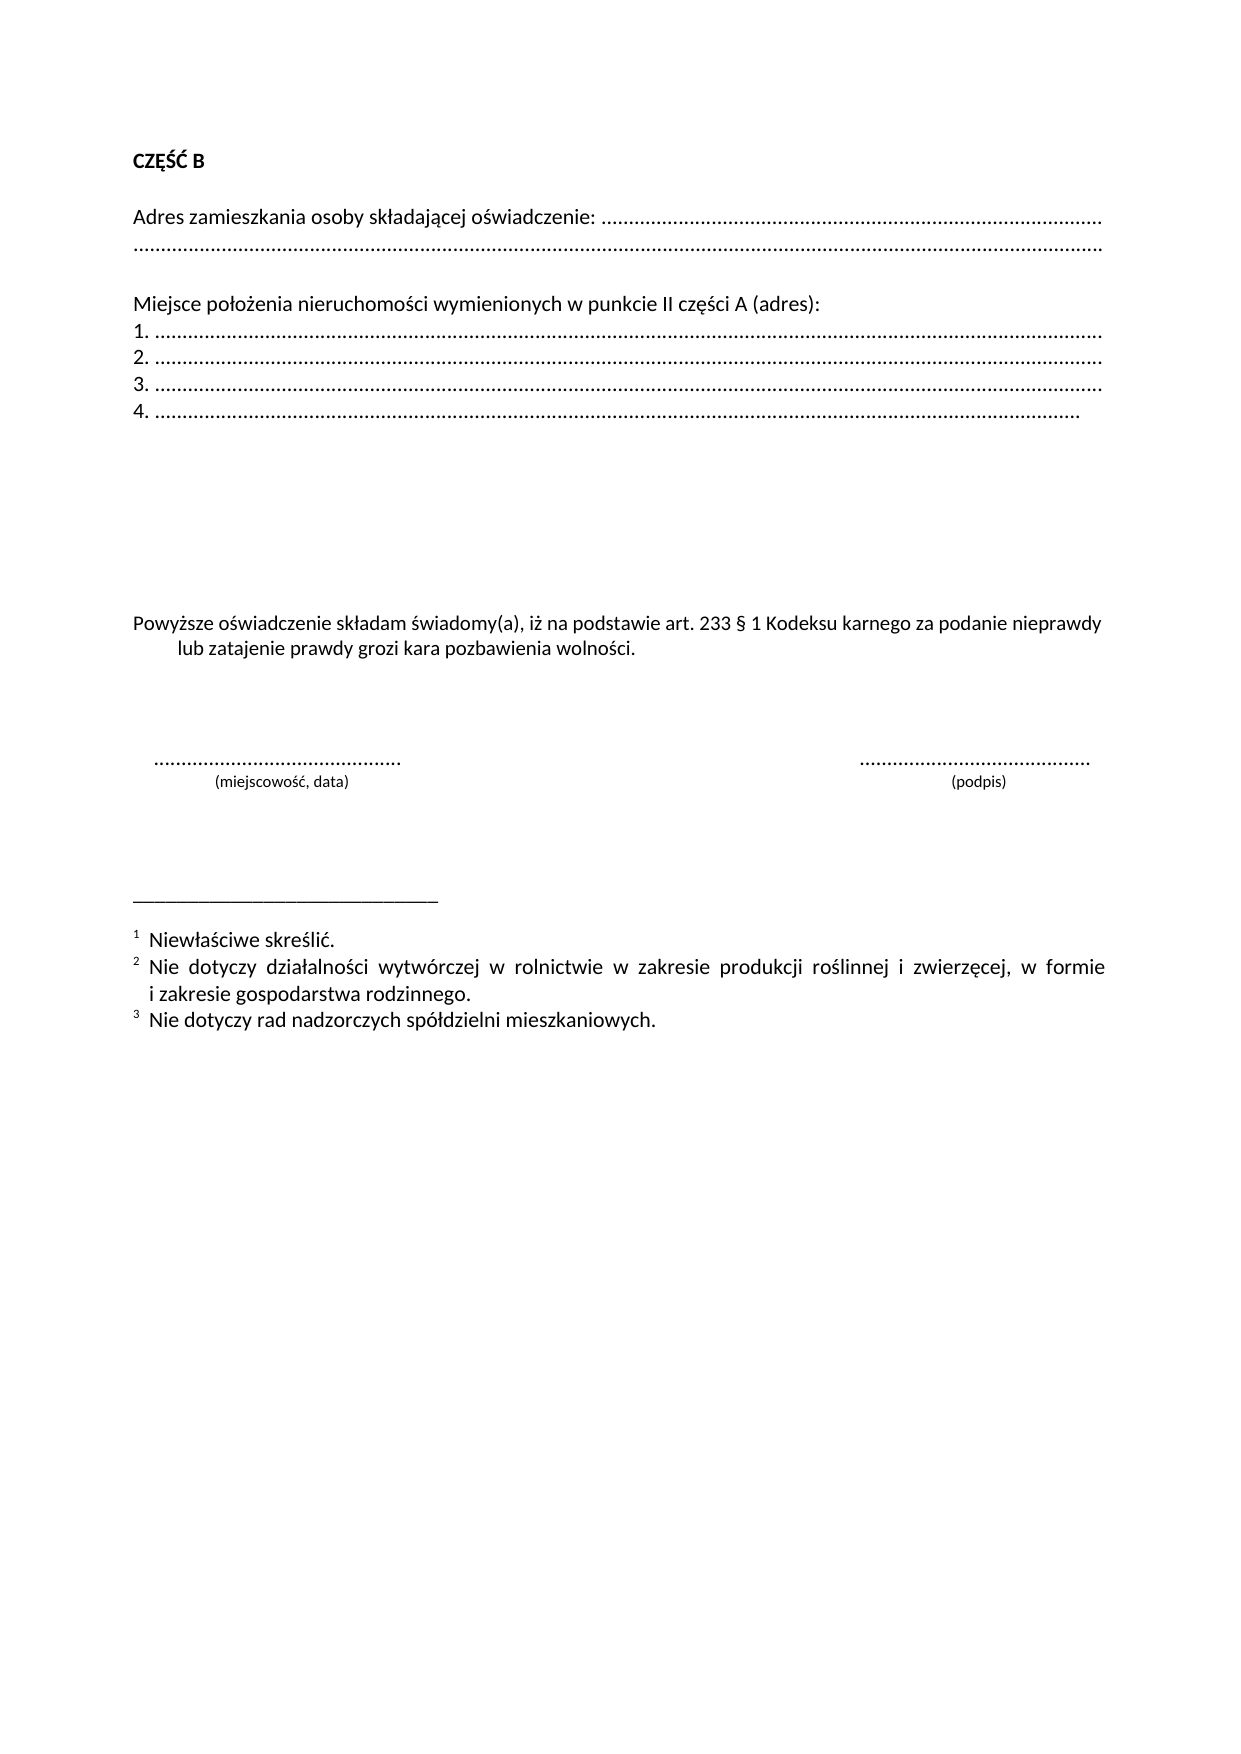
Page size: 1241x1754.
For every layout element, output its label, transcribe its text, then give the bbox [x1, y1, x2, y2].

text Miejsce położenia nieruchomości wymienionych w punkcie II części A (adres): [133, 290, 1107, 317]
text 3. ............................................................................................................................................................................ [133, 370, 1107, 397]
text 3 Nie dotyczy rad nadzorczych spółdzielni mieszkaniowych. [133, 1006, 1107, 1033]
text Powyższe oświadczenie składam świadomy(a), iż na podstawie art. 233 § 1 Kodeksu karnego za podanie nieprawdy lub zatajenie prawdy grozi kara pozbawienia wolności. [133, 610, 1107, 661]
text Adres zamieszkania osoby składającej oświadczenie: ........................................................................................... [133, 203, 1107, 230]
text ............................................. .......................................... [133, 744, 1107, 771]
text 4. ........................................................................................................................................................................ [133, 397, 1107, 423]
text CZĘŚĆ B [133, 148, 1107, 174]
text 1. ............................................................................................................................................................................ [133, 317, 1107, 343]
text ____________________________ [133, 879, 1107, 906]
text 2 Nie dotyczy działalności wytwórczej w rolnictwie w zakresie produkcji roślinnej i zwierzęcej, w formie i zakresie gospodarstwa rodzinnego. [133, 953, 1107, 1006]
text ................................................................................................................................................................................ [133, 230, 1107, 257]
text (miejscowość, data) (podpis) [133, 771, 1107, 791]
text 2. ............................................................................................................................................................................ [133, 343, 1107, 370]
text 1 Niewłaściwe skreślić. [133, 926, 1107, 953]
